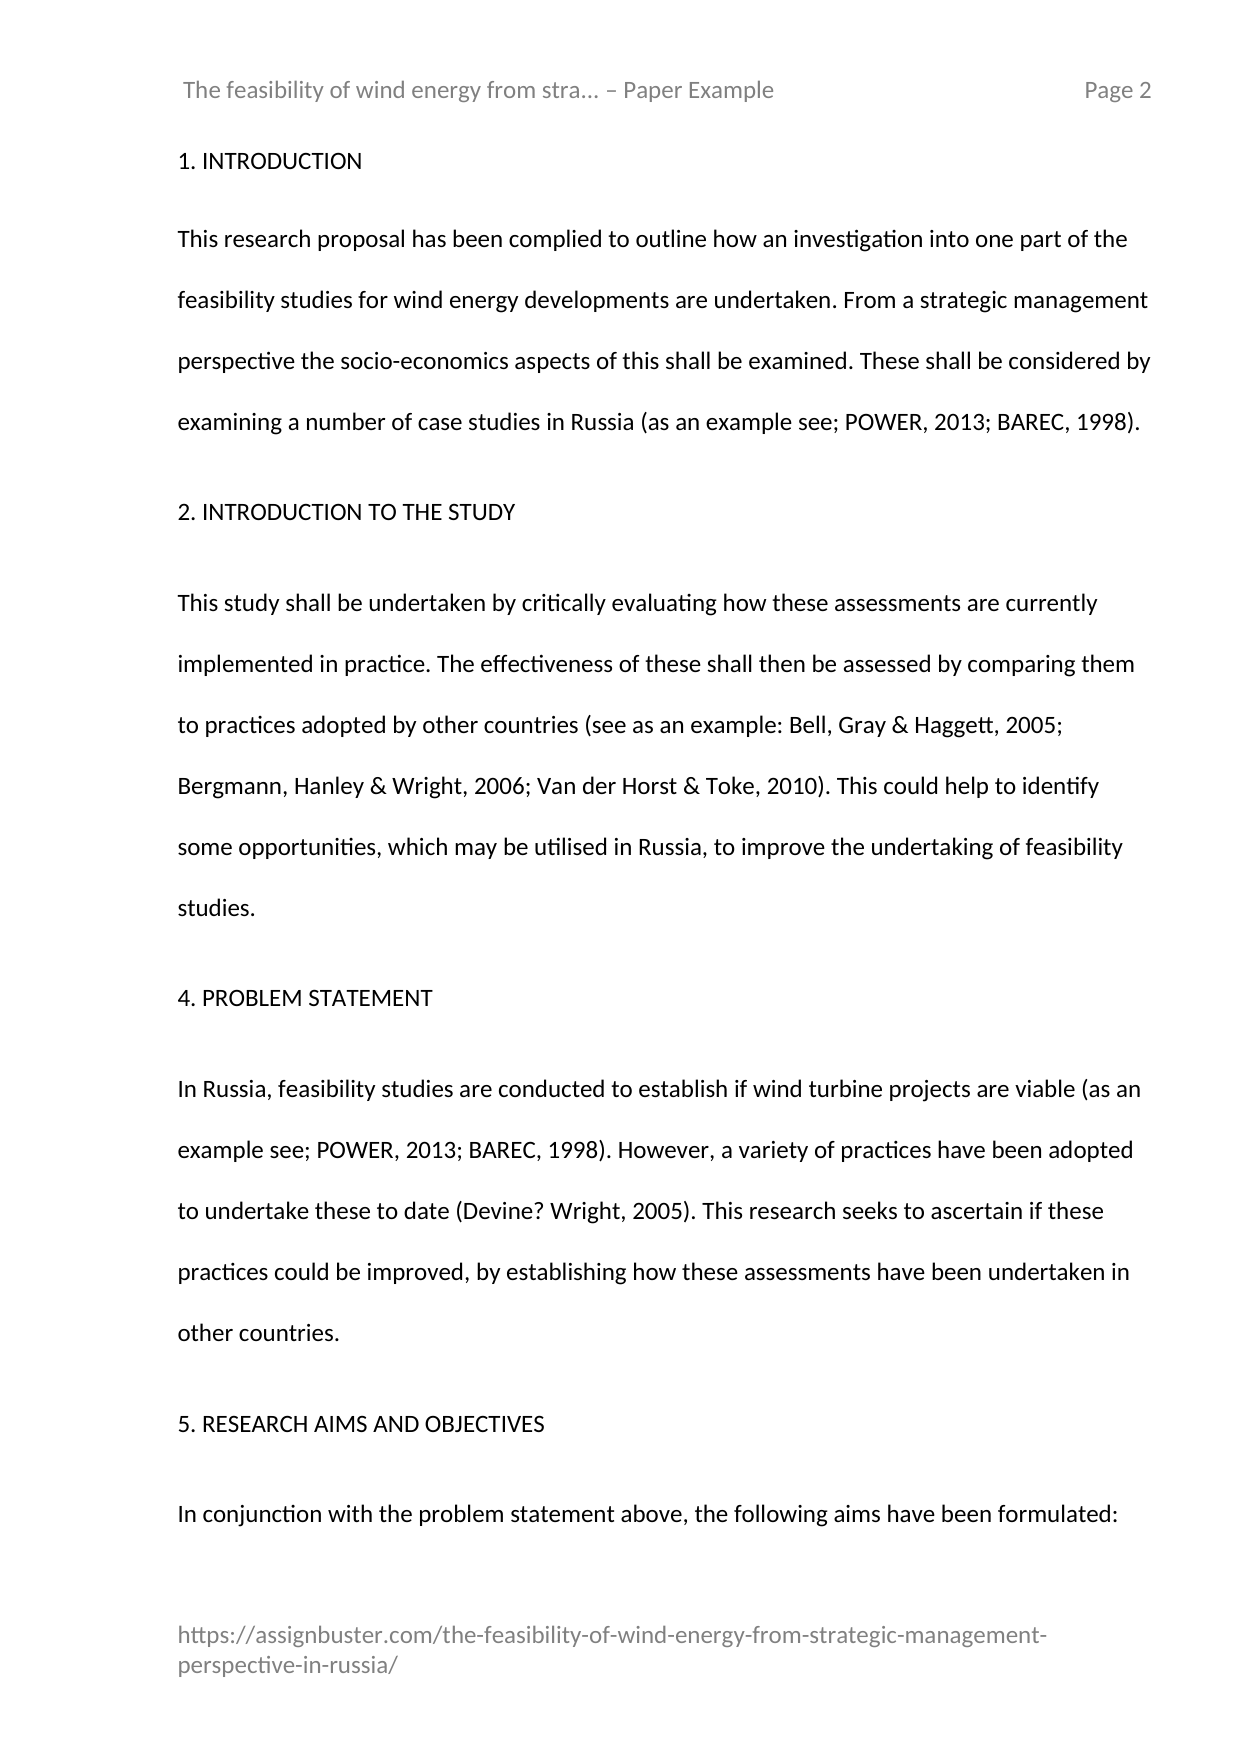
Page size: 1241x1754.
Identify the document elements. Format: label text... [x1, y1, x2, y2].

text 1. INTRODUCTION [177, 145, 1152, 176]
text In conjunction with the problem statement above, the following aims have been formulated: [177, 1498, 1152, 1529]
text This study shall be undertaken by critically evaluating how these assessments are currently implemented in practice. The effectiveness of these shall then be assessed by comparing them to practices adopted by other countries (see as an example: Bell, Gray & Haggett, 2005; Bergmann, Hanley & Wright, 2006; Van der Horst & Toke, 2010). This could help to identify some opportunities, which may be utilised in Russia, to improve the undertaking of feasibility studies. [177, 587, 1152, 923]
text In Russia, feasibility studies are conducted to establish if wind turbine projects are viable (as an example see; POWER, 2013; BAREC, 1998). However, a variety of practices have been adopted to undertake these to date (Devine? Wright, 2005). This research seeks to ascertain if these practices could be improved, by establishing how these assessments have been undertaken in other countries. [177, 1073, 1152, 1348]
text 4. PROBLEM STATEMENT [177, 983, 1152, 1013]
text This research proposal has been complied to outline how an investigation into one part of the feasibility studies for wind energy developments are undertaken. From a strategic management perspective the socio-economics aspects of this shall be examined. These shall be considered by examining a number of case studies in Russia (as an example see; POWER, 2013; BAREC, 1998). [177, 223, 1152, 436]
text 5. RESEARCH AIMS AND OBJECTIVES [177, 1408, 1152, 1438]
text 2. INTRODUCTION TO THE STUDY [177, 496, 1152, 527]
